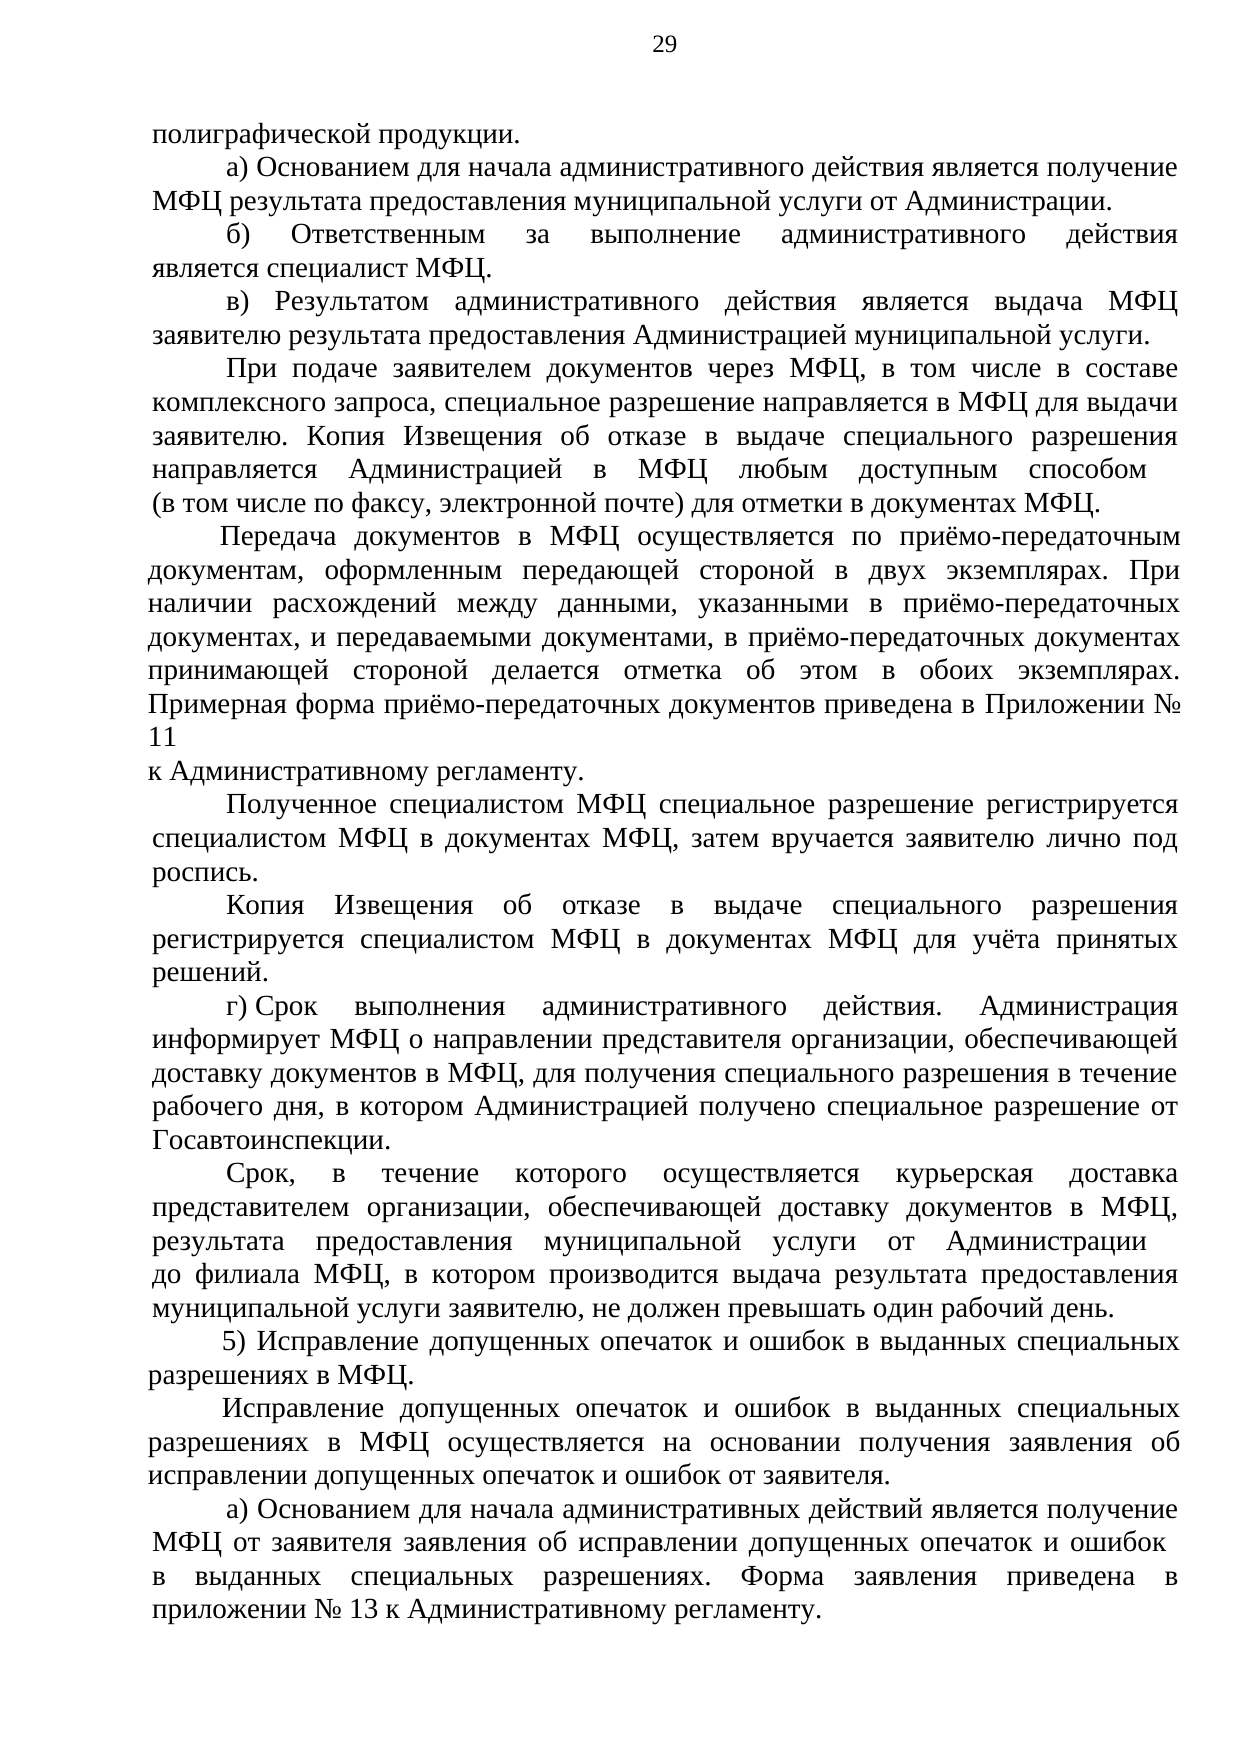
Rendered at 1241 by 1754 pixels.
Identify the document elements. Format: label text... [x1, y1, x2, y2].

text При подаче заявителем документов через МФЦ, в том числе в составе комплексного запроса, специальное разрешение направляется в МФЦ для выдачи заявителю. Копия Извещения об отказе в выдаче специального разрешения направляется Администрацией в МФЦ любым доступным способом (в том числе по факсу, электронной почте) для отметки в документах МФЦ. [152, 351, 1179, 518]
text Полученное специалистом МФЦ специальное разрешение регистрируется специалистом МФЦ в документах МФЦ, затем вручается заявителю лично под роспись. [152, 787, 1179, 887]
text а) Основанием для начала административного действия является получение МФЦ результата предоставления муниципальной услуги от Администрации. [152, 149, 1179, 216]
text 5) Исправление допущенных опечаток и ошибок в выданных специальных разрешениях в МФЦ. [148, 1323, 1181, 1390]
text б) Ответственным за выполнение административного действия является специалист МФЦ. [152, 216, 1179, 283]
text г) Срок выполнения административного действия. Администрация информирует МФЦ о направлении представителя организации, обеспечивающей доставку документов в МФЦ, для получения специального разрешения в течение рабочего дня, в котором Администрацией получено специальное разрешение от Госавтоинспекции. [152, 988, 1179, 1156]
text Копия Извещения об отказе в выдаче специального разрешения регистрируется специалистом МФЦ в документах МФЦ для учёта принятых решений. [152, 887, 1179, 988]
text Исправление допущенных опечаток и ошибок в выданных специальных разрешениях в МФЦ осуществляется на основании получения заявления об исправлении допущенных опечаток и ошибок от заявителя. [148, 1390, 1181, 1491]
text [152, 116, 1179, 149]
text в) Результатом административного действия является выдача МФЦ заявителю результата предоставления Администрацией муниципальной услуги. [152, 283, 1179, 351]
text а) Основанием для начала административных действий является получение МФЦ от заявителя заявления об исправлении допущенных опечаток и ошибок в выданных специальных разрешениях. Форма заявления приведена в приложении № 13 к Административному регламенту. [152, 1491, 1179, 1625]
text Срок, в течение которого осуществляется курьерская доставка представителем организации, обеспечивающей доставку документов в МФЦ, результата предоставления муниципальной услуги от Администрации до филиала МФЦ, в котором производится выдача результата предоставления муниципальной услуги заявителю, не должен превышать один рабочий день. [152, 1156, 1179, 1323]
text Передача документов в МФЦ осуществляется по приёмо-передаточным документам, оформленным передающей стороной в двух экземплярах. При наличии расхождений между данными, указанными в приёмо-передаточных документах, и передаваемыми документами, в приёмо-передаточных документах принимающей стороной делается отметка об этом в обоих экземплярах. Примерная форма приёмо-передаточных документов приведена в Приложении № 11 к Административному регламенту. [148, 518, 1181, 787]
